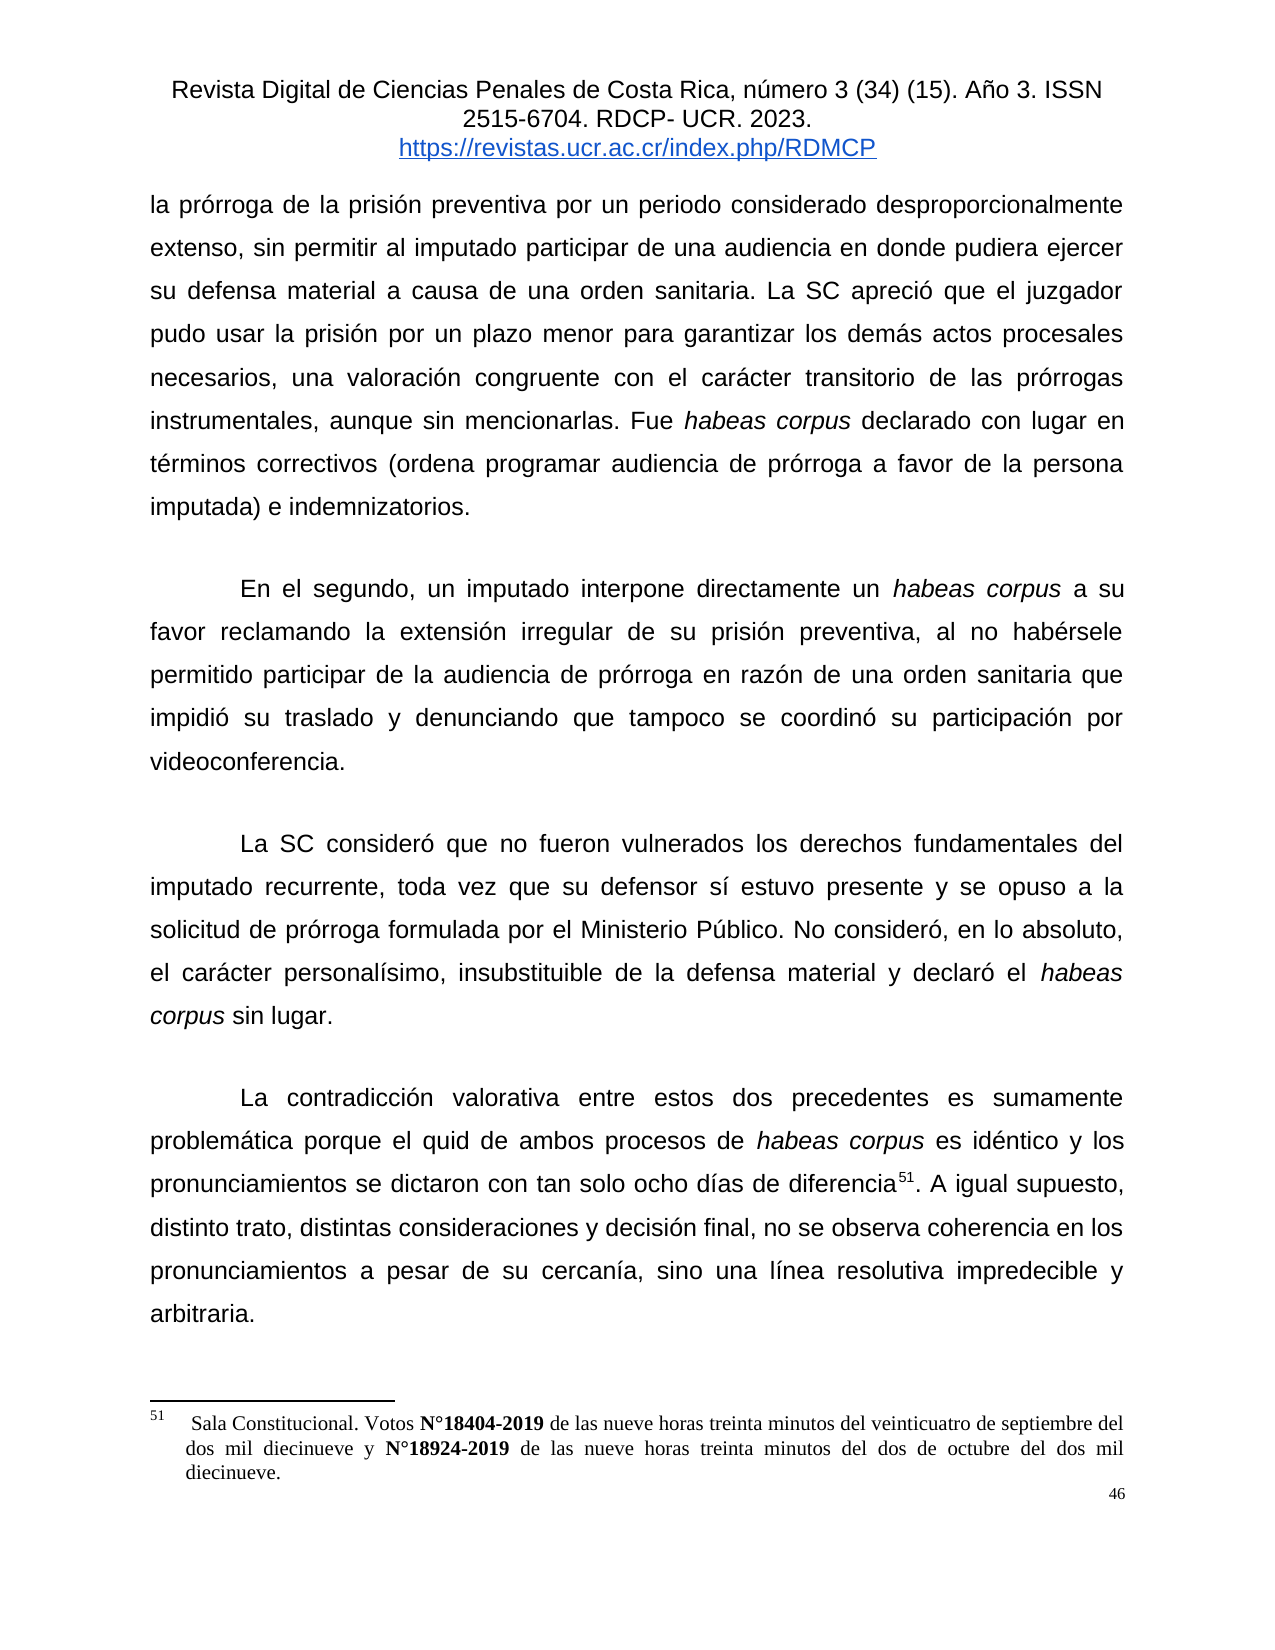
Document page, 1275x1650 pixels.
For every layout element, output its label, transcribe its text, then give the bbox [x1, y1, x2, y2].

text La contradicción valorativa entre estos dos precedentes es sumamente problemática porque el quid de ambos procesos de habeas corpus es idéntico y los pronunciamientos se dictaron con tan solo ocho días de diferencia. A igual supuesto, distinto trato, distintas consideraciones y decisión final, no se observa coherencia en los pronunciamientos a pesar de su cercanía, sino una línea resolutiva impredecible y arbitraria. [150, 1083, 1125, 1327]
text La SC consideró que no fueron vulnerados los derechos fundamentales del imputado recurrente, toda vez que su defensor sí estuvo presente y se opuso a la solicitud de prórroga formulada por el Ministerio Público. No consideró, en lo absoluto, el carácter personalísimo, insubstituible de la defensa material y declaró el habeas corpus sin lugar. [150, 828, 1125, 1030]
text En el segundo, un imputado interpone directamente un habeas corpus a su favor reclamando la extensión irregular de su prisión preventiva, al no habérsele permitido participar de la audiencia de prórroga en razón de una orden sanitaria que impidió su traslado y denunciando que tampoco se coordinó su participación por videoconferencia. [150, 574, 1125, 775]
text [150, 190, 1125, 521]
